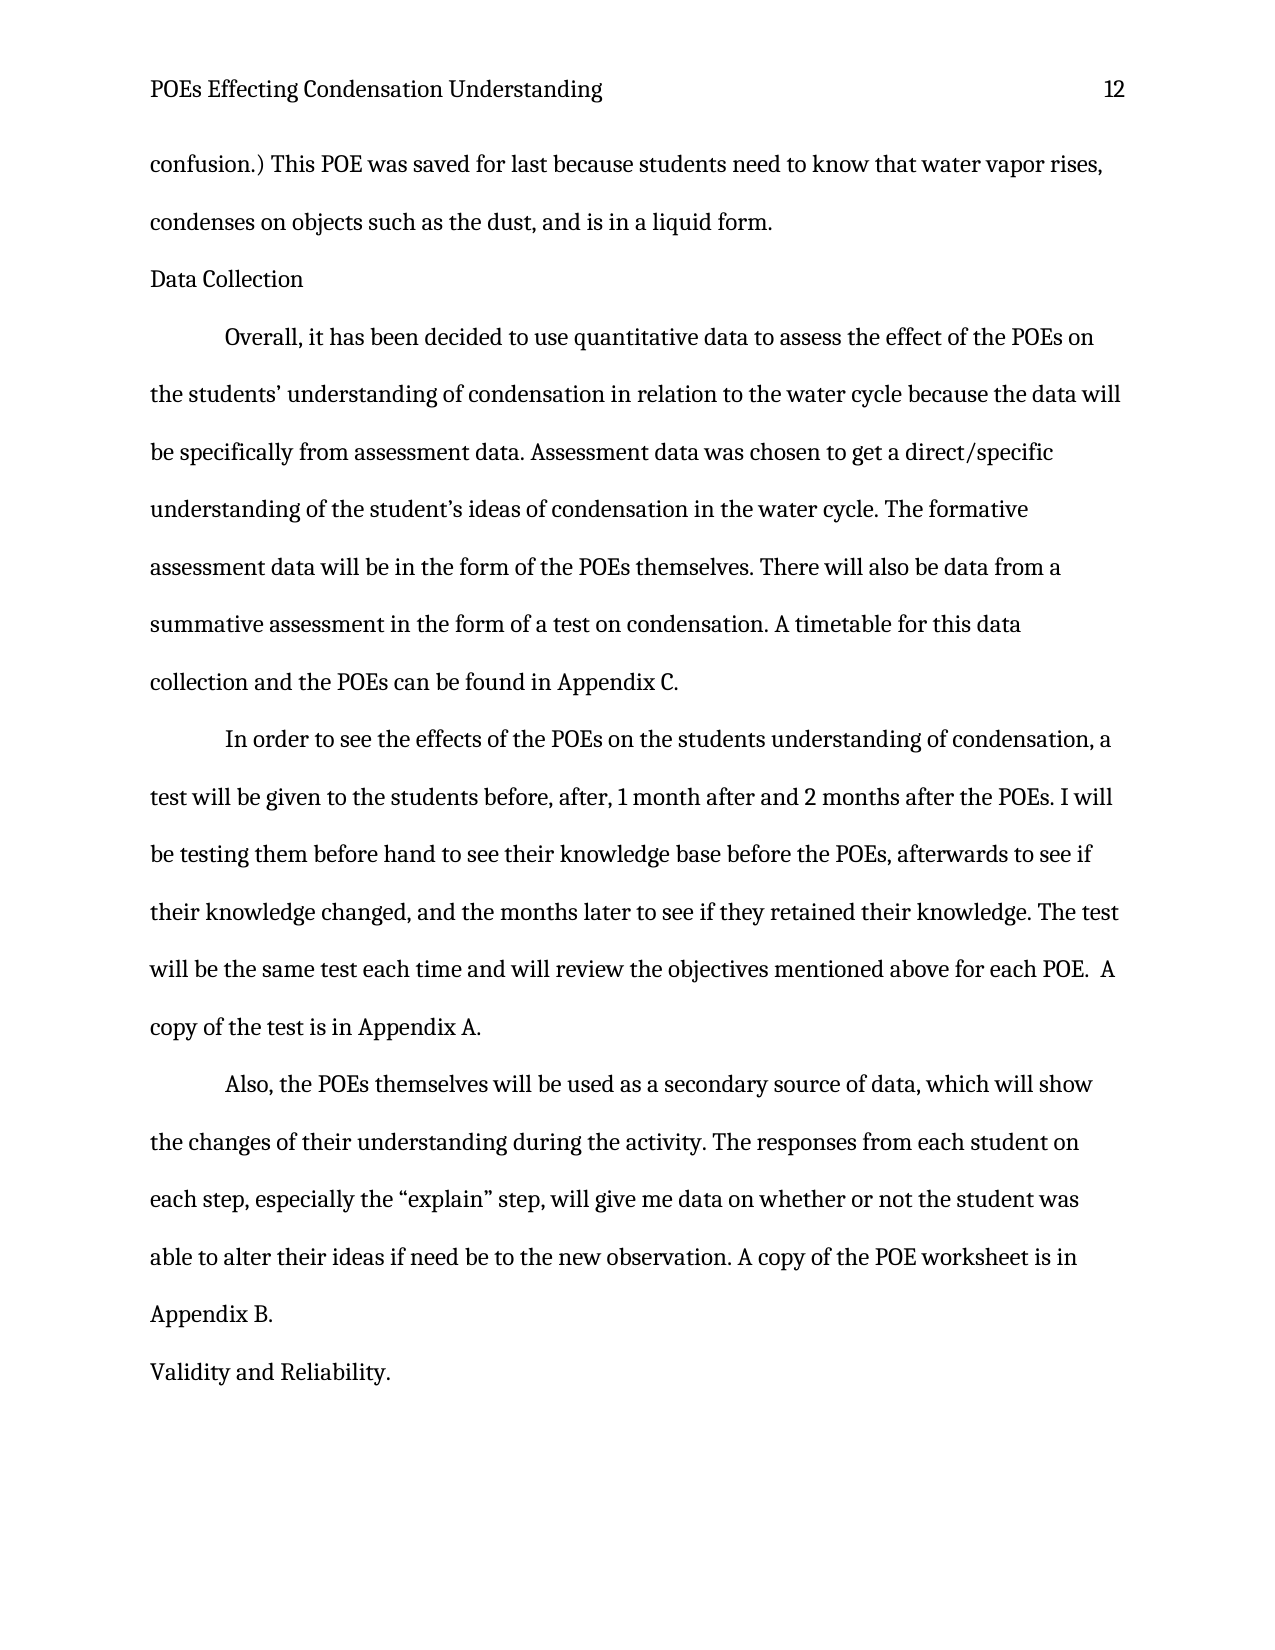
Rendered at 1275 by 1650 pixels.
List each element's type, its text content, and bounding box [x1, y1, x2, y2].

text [150, 150, 1125, 236]
text Overall, it has been decided to use quantitative data to assess the effect of the POEs on the students’ understanding of condensation in relation to the water cycle because the data will be specifically from assessment data. Assessment data was chosen to get a direct/specific understanding of the student’s ideas of condensation in the water cycle. The formative assessment data will be in the form of the POEs themselves. There will also be data from a summative assessment in the form of a test on condensation. A timetable for this data collection and the POEs can be found in Appendix C. [150, 322, 1125, 696]
text In order to see the effects of the POEs on the students understanding of condensation, a test will be given to the students before, after, 1 month after and 2 months after the POEs. I will be testing them before hand to see their knowledge base before the POEs, afterwards to see if their knowledge changed, and the months later to see if they retained their knowledge. The test will be the same test each time and will review the objectives mentioned above for each POE. A copy of the test is in Appendix A. [150, 725, 1125, 1041]
text Also, the POEs themselves will be used as a secondary source of data, which will show the changes of their understanding during the activity. The responses from each student on each step, especially the “explain” step, will give me data on whether or not the student was able to alter their ideas if need be to the new observation. A copy of the POE worksheet is in Appendix B. [150, 1070, 1125, 1329]
text Data Collection [150, 265, 1125, 294]
text Validity and Reliability. [150, 1357, 1125, 1386]
